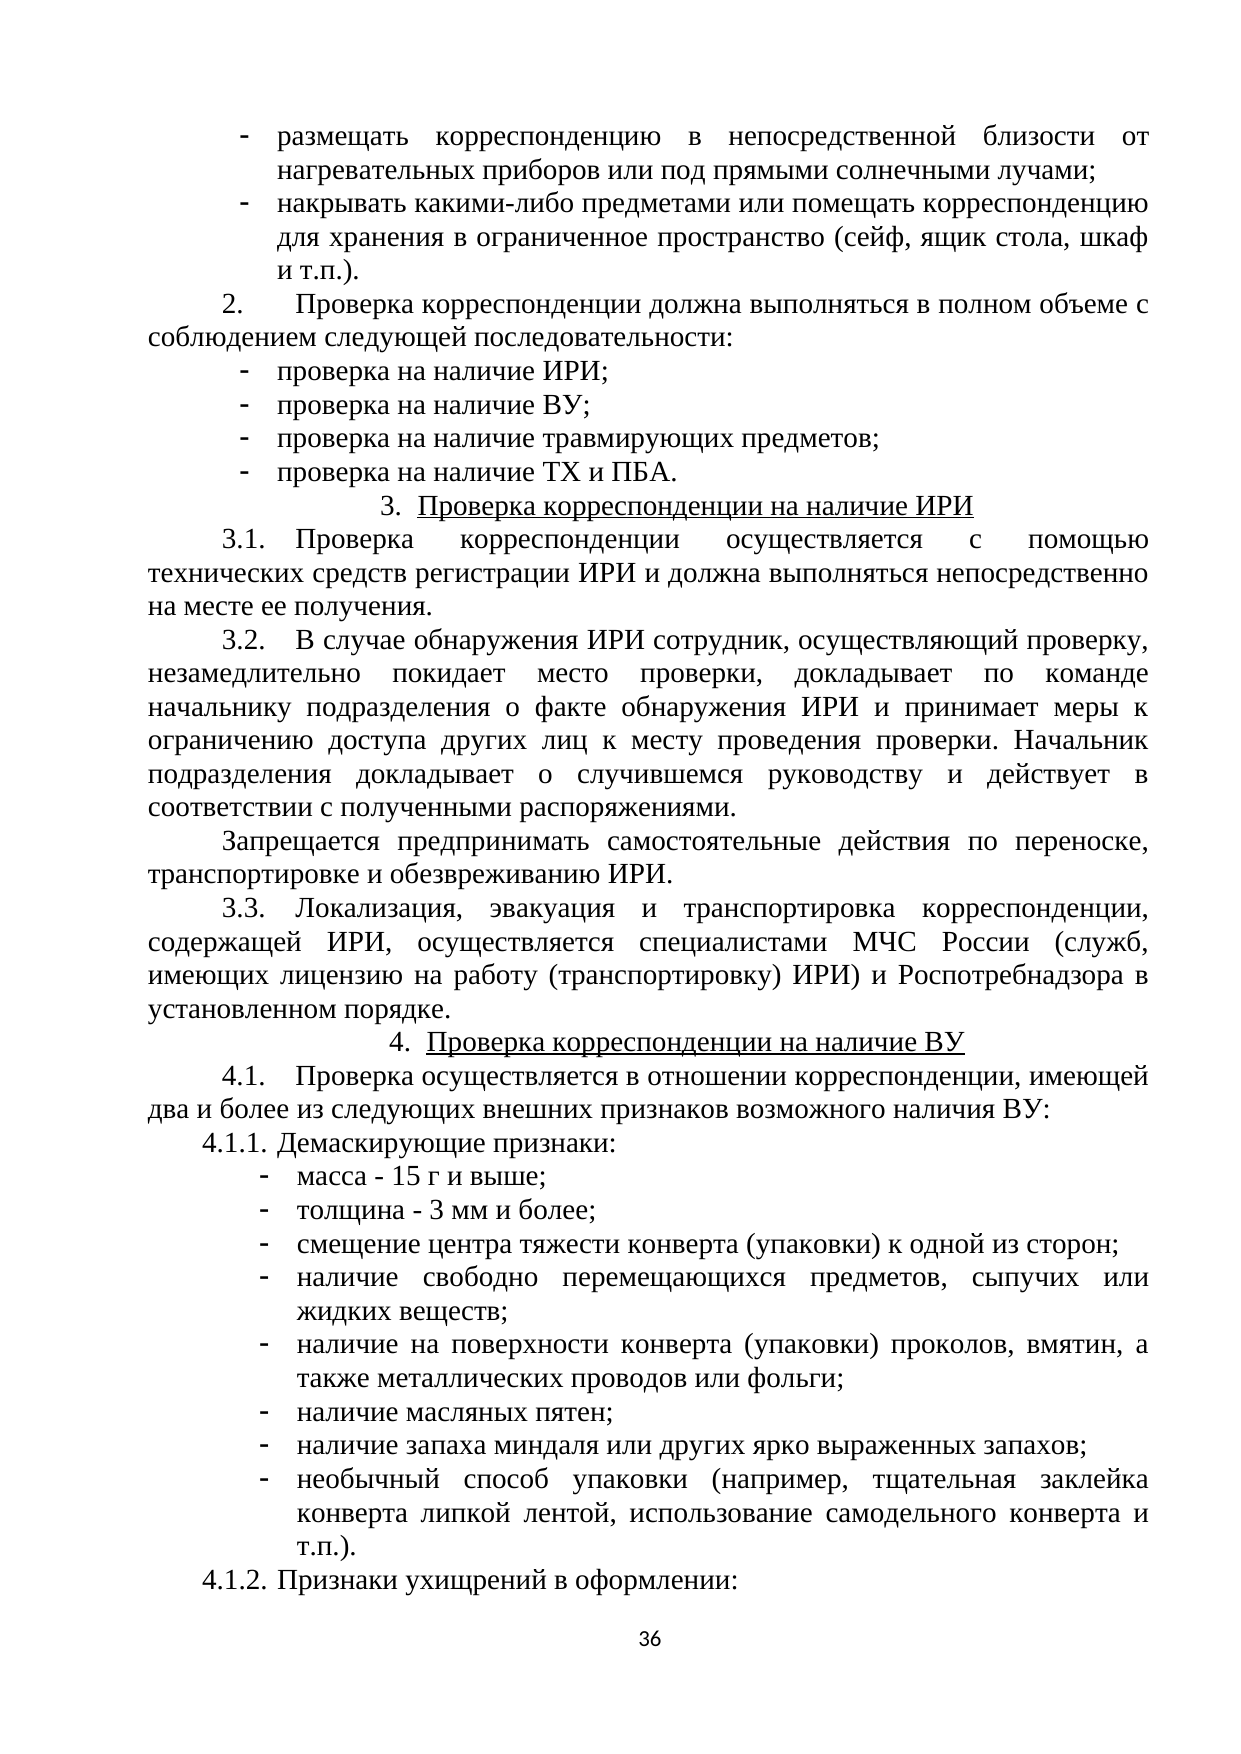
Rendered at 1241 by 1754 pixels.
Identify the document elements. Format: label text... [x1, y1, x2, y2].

list наличие запаха миндаля или других ярко выраженных запахов; [259, 1427, 1152, 1461]
list проверка на наличие ТХ и ПБА. [239, 454, 1152, 488]
list наличие на поверхности конверта (упаковки) проколов, вмятин, а также металлических проводов или фольги; [259, 1327, 1149, 1394]
list Проверка корреспонденции на наличие ИРИ [202, 488, 1152, 521]
list Признаки ухищрений в оформлении: [202, 1562, 1152, 1595]
list необычный способ упаковки (например, тщательная заклейка конверта липкой лентой, использование самодельного конверта и т.п.). [259, 1461, 1149, 1562]
list толщина - 3 мм и более; [259, 1192, 1152, 1226]
list Проверка корреспонденции должна выполняться в полном объеме с соблюдением следующей последовательности: [148, 286, 1149, 353]
list проверка на наличие травмирующих предметов; [239, 420, 1152, 454]
list смещение центра тяжести конверта (упаковки) к одной из сторон; [259, 1226, 1152, 1259]
list масса - 15 г и выше; [259, 1158, 1152, 1192]
list Проверка корреспонденции осуществляется с помощью технических средств регистрации ИРИ и должна выполняться непосредственно на месте ее получения. [148, 521, 1149, 622]
list проверка на наличие ВУ; [239, 387, 1152, 420]
list накрывать какими-либо предметами или помещать корреспонденцию для хранения в ограниченное пространство (сейф, ящик стола, шкаф и т.п.). [239, 185, 1149, 286]
text Запрещается предпринимать самостоятельные действия по переноске, транспортировке и обезвреживанию ИРИ. [148, 823, 1149, 890]
list проверка на наличие ИРИ; [239, 353, 1152, 387]
list В случае обнаружения ИРИ сотрудник, осуществляющий проверку, незамедлительно покидает место проверки, докладывает по команде начальнику подразделения о факте обнаружения ИРИ и принимает меры к ограничению доступа других лиц к месту проведения проверки. Начальник подразделения докладывает о случившемся руководству и действует в соответствии с полученными распоряжениями. [148, 622, 1149, 823]
list Проверка корреспонденции на наличие ВУ [202, 1024, 1152, 1058]
list размещать корреспонденцию в непосредственной близости от нагревательных приборов или под прямыми солнечными лучами; [239, 118, 1149, 185]
list Локализация, эвакуация и транспортировка корреспонденции, содержащей ИРИ, осуществляется специалистами МЧС России (служб, имеющих лицензию на работу (транспортировку) ИРИ) и Роспотребнадзора в установленном порядке. [148, 890, 1149, 1024]
list наличие масляных пятен; [259, 1394, 1152, 1427]
list наличие свободно перемещающихся предметов, сыпучих или жидких веществ; [259, 1259, 1149, 1327]
list Демаскирующие признаки: [202, 1125, 1152, 1158]
list Проверка осуществляется в отношении корреспонденции, имеющей два и более из следующих внешних признаков возможного наличия ВУ: [148, 1058, 1149, 1125]
